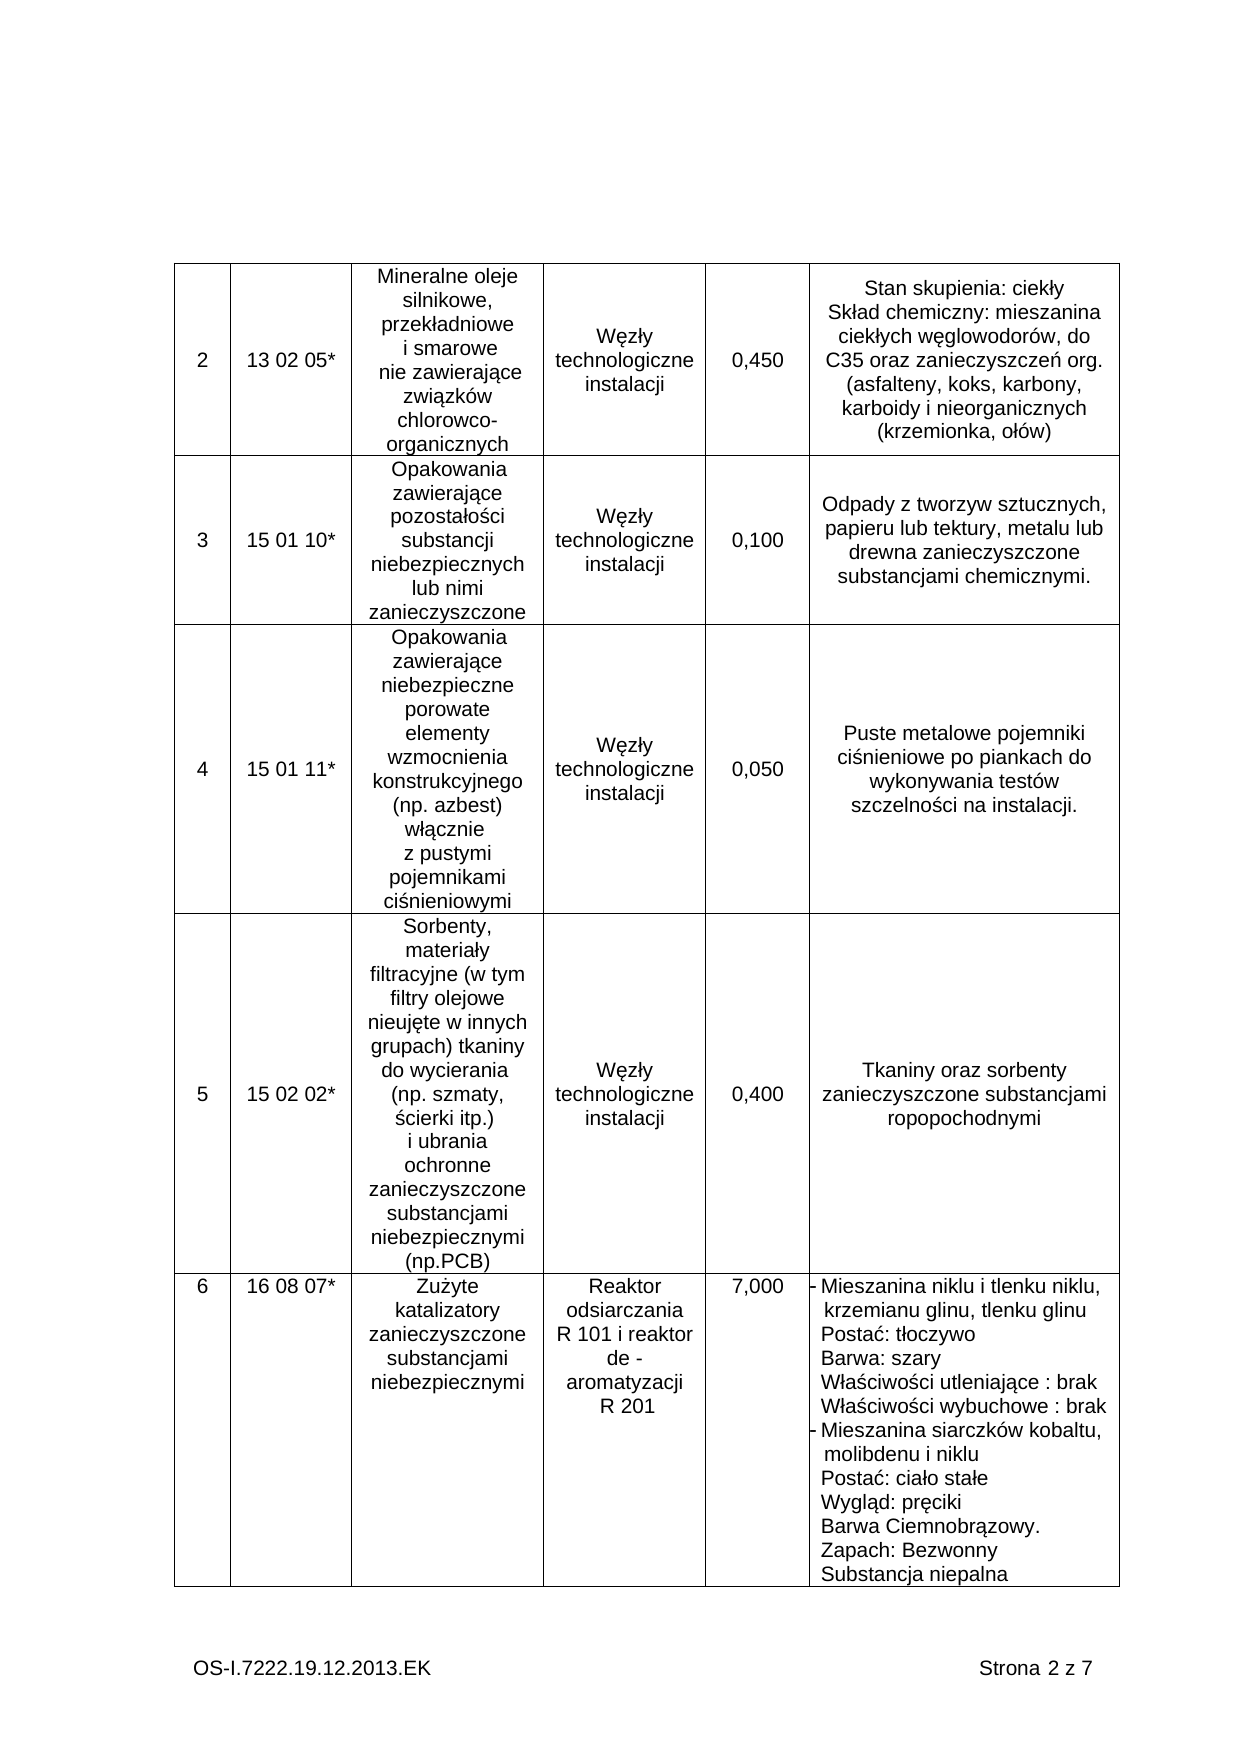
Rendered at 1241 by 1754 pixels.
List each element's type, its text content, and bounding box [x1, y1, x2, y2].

table_cell 0,100 [706, 456, 809, 624]
table_cell 6 [175, 1274, 230, 1586]
table_cell 4 [175, 625, 230, 913]
table_header Węzły technologiczne instalacji [544, 264, 705, 455]
table_cell 0,400 [706, 914, 809, 1273]
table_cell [352, 1274, 543, 1586]
table_cell 15 01 11* [231, 625, 351, 913]
table_cell 0,050 [706, 625, 809, 913]
table_cell Puste metalowe pojemniki ciśnieniowe po piankach do wykonywania testów szczelności na instalacji. [810, 625, 1119, 913]
table_cell 15 01 10* [231, 456, 351, 624]
table_cell 5 [175, 914, 230, 1273]
table_header 13 02 05* [231, 264, 351, 455]
table_cell 7,000 [706, 1274, 809, 1586]
table_cell Odpady z tworzyw sztucznych, papieru lub tektury, metalu lub drewna zanieczyszczone substancjami chemicznymi. [810, 456, 1119, 624]
table_cell Tkaniny oraz sorbenty zanieczyszczone substancjami ropopochodnymi [810, 914, 1119, 1273]
table_cell Sorbenty, materiały filtracyjne (w tym filtry olejowe nieujęte w innych grupach) tkaniny do wycierania (np. szmaty, ścierki itp.) i ubrania ochronne zanieczyszczone substancjami niebezpiecznymi (np.PCB) [352, 914, 543, 1273]
table_header 0,450 [706, 264, 809, 455]
table_cell Węzły technologiczne instalacji [544, 914, 705, 1273]
table_cell Węzły technologiczne instalacji [544, 625, 705, 913]
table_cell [810, 1274, 1119, 1586]
table_cell Opakowania zawierające niebezpieczne porowate elementy wzmocnienia konstrukcyjnego (np. azbest) włącznie z pustymi pojemnikami ciśnieniowymi [352, 625, 543, 913]
table_cell Węzły technologiczne instalacji [544, 456, 705, 624]
table_header 2 [175, 264, 230, 455]
table_cell 3 [175, 456, 230, 624]
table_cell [544, 1274, 705, 1586]
table_cell Opakowania zawierające pozostałości substancji niebezpiecznych lub nimi zanieczyszczone [352, 456, 543, 624]
table_header Stan skupienia: ciekły Skład chemiczny: mieszanina ciekłych węglowodorów, do C35 oraz zanieczyszczeń org. (asfalteny, koks, karbony, karboidy i nieorganicznych (krzemionka, ołów) [810, 264, 1119, 455]
table_cell 16 08 07* [231, 1274, 351, 1586]
table_header Mineralne oleje silnikowe, przekładniowe i smarowe nie zawierające związków chlorowco- organicznych [352, 264, 543, 455]
table_cell 15 02 02* [231, 914, 351, 1273]
